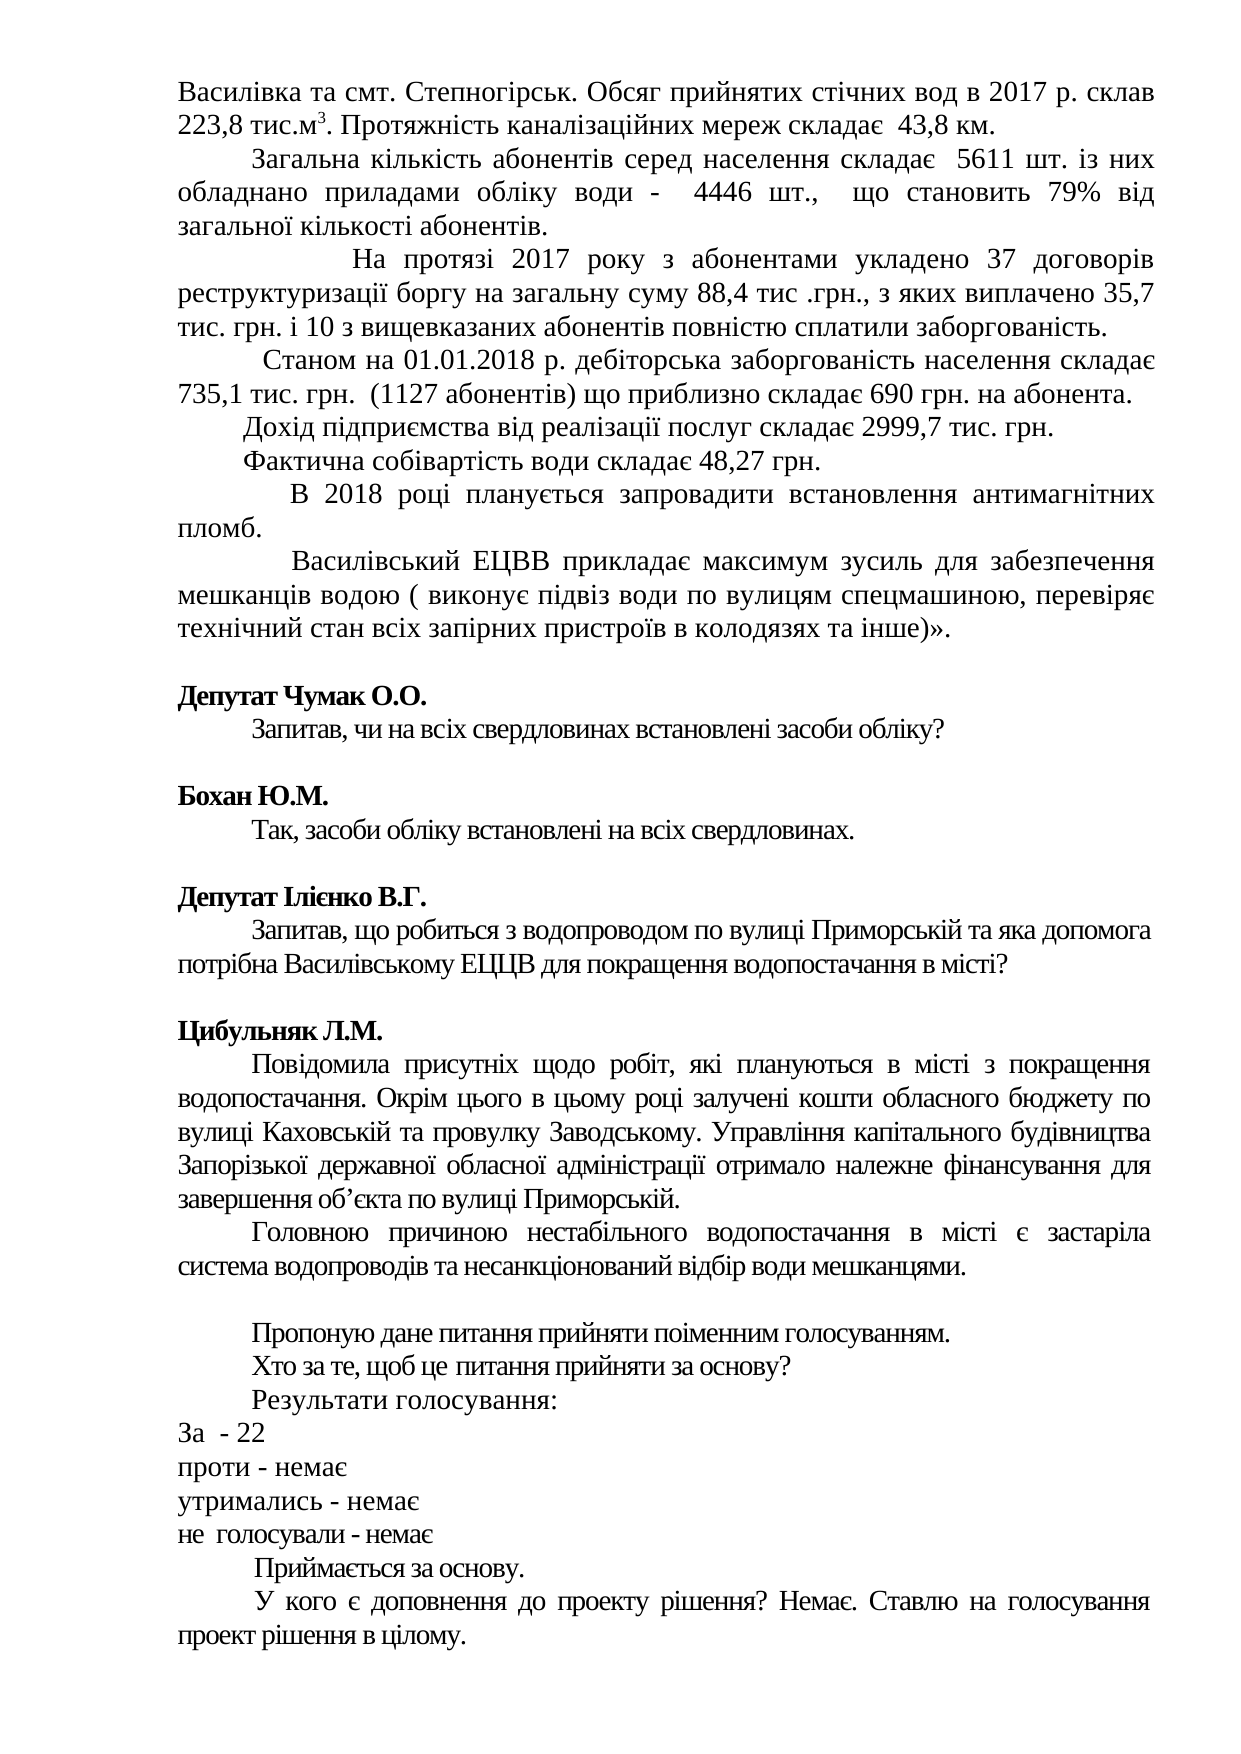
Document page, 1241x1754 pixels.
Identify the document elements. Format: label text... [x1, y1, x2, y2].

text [177, 74, 1156, 141]
text Приймається за основу. [177, 1550, 1152, 1583]
text Станом на 01.01.2018 р. дебіторська заборгованість населення складає 735,1 тис. грн. (1127 абонентів) що приблизно складає 690 грн. на абонента. [177, 342, 1156, 409]
text Запитав, чи на всіх свердловинах встановлені засоби обліку? [177, 711, 1152, 745]
text не голосували - немає [177, 1516, 1152, 1550]
text Цибульняк Л.М. [177, 1013, 1152, 1047]
text Фактична собівартість води складає 48,27 грн. [177, 443, 1156, 476]
text За - 22 [177, 1416, 1152, 1449]
text Василівський ЕЦВВ прикладає максимум зусиль для забезпечення мешканців водою ( виконує підвіз води по вулицям спецмашиною, перевіряє технічний стан всіх запірних пристроїв в колодязях та інше)». [177, 543, 1156, 644]
text проти - немає [177, 1449, 1152, 1483]
text Так, засоби обліку встановлені на всіх свердловинах. [177, 812, 1152, 845]
text Головною причиною нестабільного водопостачання в місті є застаріла система водопроводів та несанкціонований відбір води мешканцями. [177, 1214, 1152, 1281]
text Пропоную дане питання прийняти поіменним голосуванням. [177, 1315, 1152, 1348]
text Загальна кількість абонентів серед населення складає 5611 шт. із них обладнано приладами обліку води - 4446 шт., що становить 79% від загальної кількості абонентів. [177, 141, 1156, 242]
text Дохід підприємства від реалізації послуг складає 2999,7 тис. грн. [177, 409, 1156, 443]
text У кого є доповнення до проекту рішення? Немає. Ставлю на голосування проект рішення в цілому. [177, 1583, 1152, 1650]
text утримались - немає [177, 1483, 1152, 1516]
text Запитав, що робиться з водопроводом по вулиці Приморській та яка допомога потрібна Василівському ЕЦЦВ для покращення водопостачання в місті? [177, 912, 1152, 979]
text Бохан Ю.М. [177, 778, 1152, 812]
text Результати голосування: [177, 1382, 1152, 1416]
text Депутат Ілієнко В.Г. [177, 879, 1152, 912]
text На протязі 2017 року з абонентами укладено 37 договорів реструктуризації боргу на загальну суму 88,4 тис .грн., з яких виплачено 35,7 тис. грн. і 10 з вищевказаних абонентів повністю сплатили заборгованість. [177, 242, 1156, 342]
text Повідомила присутніх щодо робіт, які плануються в місті з покращення водопостачання. Окрім цього в цьому році залучені кошти обласного бюджету по вулиці Каховській та провулку Заводському. Управління капітального будівництва Запорізької державної обласної адміністрації отримало належне фінансування для завершення об’єкта по вулиці Приморській. [177, 1047, 1152, 1214]
text В 2018 році планується запровадити встановлення антимагнітних пломб. [177, 476, 1156, 543]
text Депутат Чумак О.О. [177, 678, 1152, 711]
text Хто за те, щоб це питання прийняти за основу? [177, 1348, 1152, 1382]
